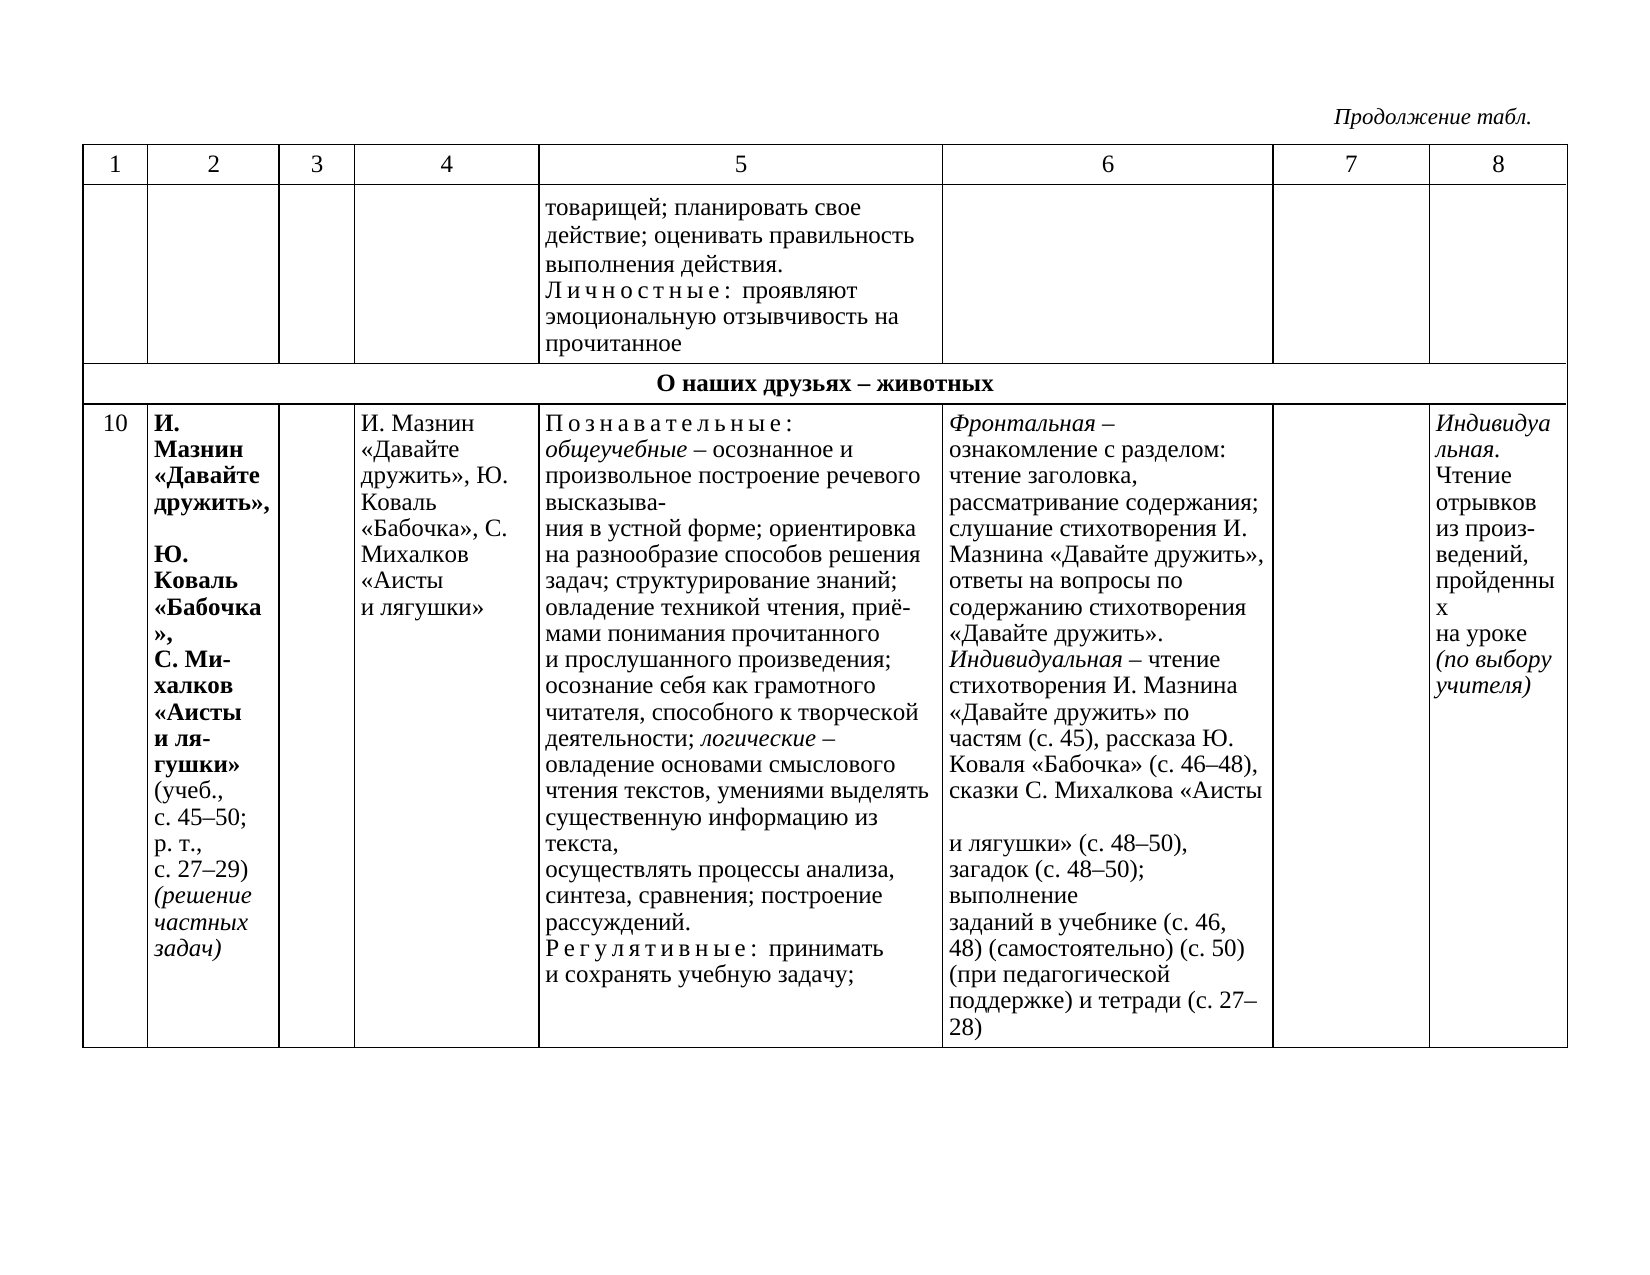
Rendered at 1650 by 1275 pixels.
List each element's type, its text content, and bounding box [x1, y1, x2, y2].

table_cell [1430, 184, 1567, 363]
table_cell [1274, 405, 1429, 1047]
table_header 8 [1430, 145, 1567, 184]
table_cell И. Мазнин «Давайте дружить», Ю. Коваль «Бабочка», С. Михалков «Аисты и лягушки» [355, 405, 538, 1047]
table_header 3 [280, 145, 354, 184]
table_cell И. Мазнин «Давайте дружить», Ю. Коваль «Бабочка», С. Ми- халков «Аисты и ля- гушки» (учеб., с. 45–50; р. т., с. 27–29) (решение частных задач) [148, 405, 278, 1047]
table_header 7 [1274, 145, 1429, 184]
table_cell Фронтальная – ознакомление с разделом: чтение заголовка, рассматривание содержания; слушание стихотворения И. Мазнина «Давайте дружить», ответы на вопросы по содержанию стихотворения «Давайте дружить». Индивидуальная – чтение стихотворения И. Мазнина «Давайте дружить» по частям (с. 45), рассказа Ю. Коваля «Бабочка» (с. 46–48), сказки С. Михалкова «Аисты и лягушки» (с. 48–50), загадок (с. 48–50); выполнение заданий в учебнике (с. 46, 48) (самостоятельно) (с. 50) (при педагогической поддержке) и тетради (с. 27–28) [943, 405, 1272, 1047]
table_header 6 [943, 145, 1272, 184]
table_cell О наших друзьях – животных [84, 363, 1567, 403]
table_cell [280, 185, 354, 363]
table_cell [943, 185, 1272, 363]
table_cell [1274, 185, 1429, 363]
table_header 1 [84, 145, 147, 184]
table_cell товарищей; планировать свое действие; оценивать правильность выполнения действия. Личностные: проявляют эмоциональную отзывчивость на прочитанное [540, 185, 942, 363]
table_header 4 [355, 145, 538, 184]
table_cell [355, 185, 538, 363]
table_cell [84, 185, 147, 363]
table_cell [280, 405, 354, 1047]
table_cell Индивидуальная. Чтение отрывков из произ- ведений, пройденных на уроке (по выбору учителя) [1430, 403, 1567, 1047]
table_cell [148, 185, 278, 363]
table_header 5 [540, 145, 942, 184]
table_cell Познавательные: общеучебные – осознанное и произвольное построение речевого высказыва- ния в устной форме; ориентировка на разнообразие способов решения задач; структурирование знаний; овладение техникой чтения, приё- мами понимания прочитанного и прослушанного произведения; осознание себя как грамотного читателя, способного к творческой деятельности; логические – овладение основами смыслового чтения текстов, умениями выделять существенную информацию из текста, осуществлять процессы анализа, синтеза, сравнения; построение рассуждений. Регулятивные: принимать и сохранять учебную задачу; [540, 405, 942, 1047]
text Продолжение табл. [118, 103, 1532, 130]
table_header 2 [148, 145, 278, 184]
table_cell 10 [84, 405, 147, 1047]
